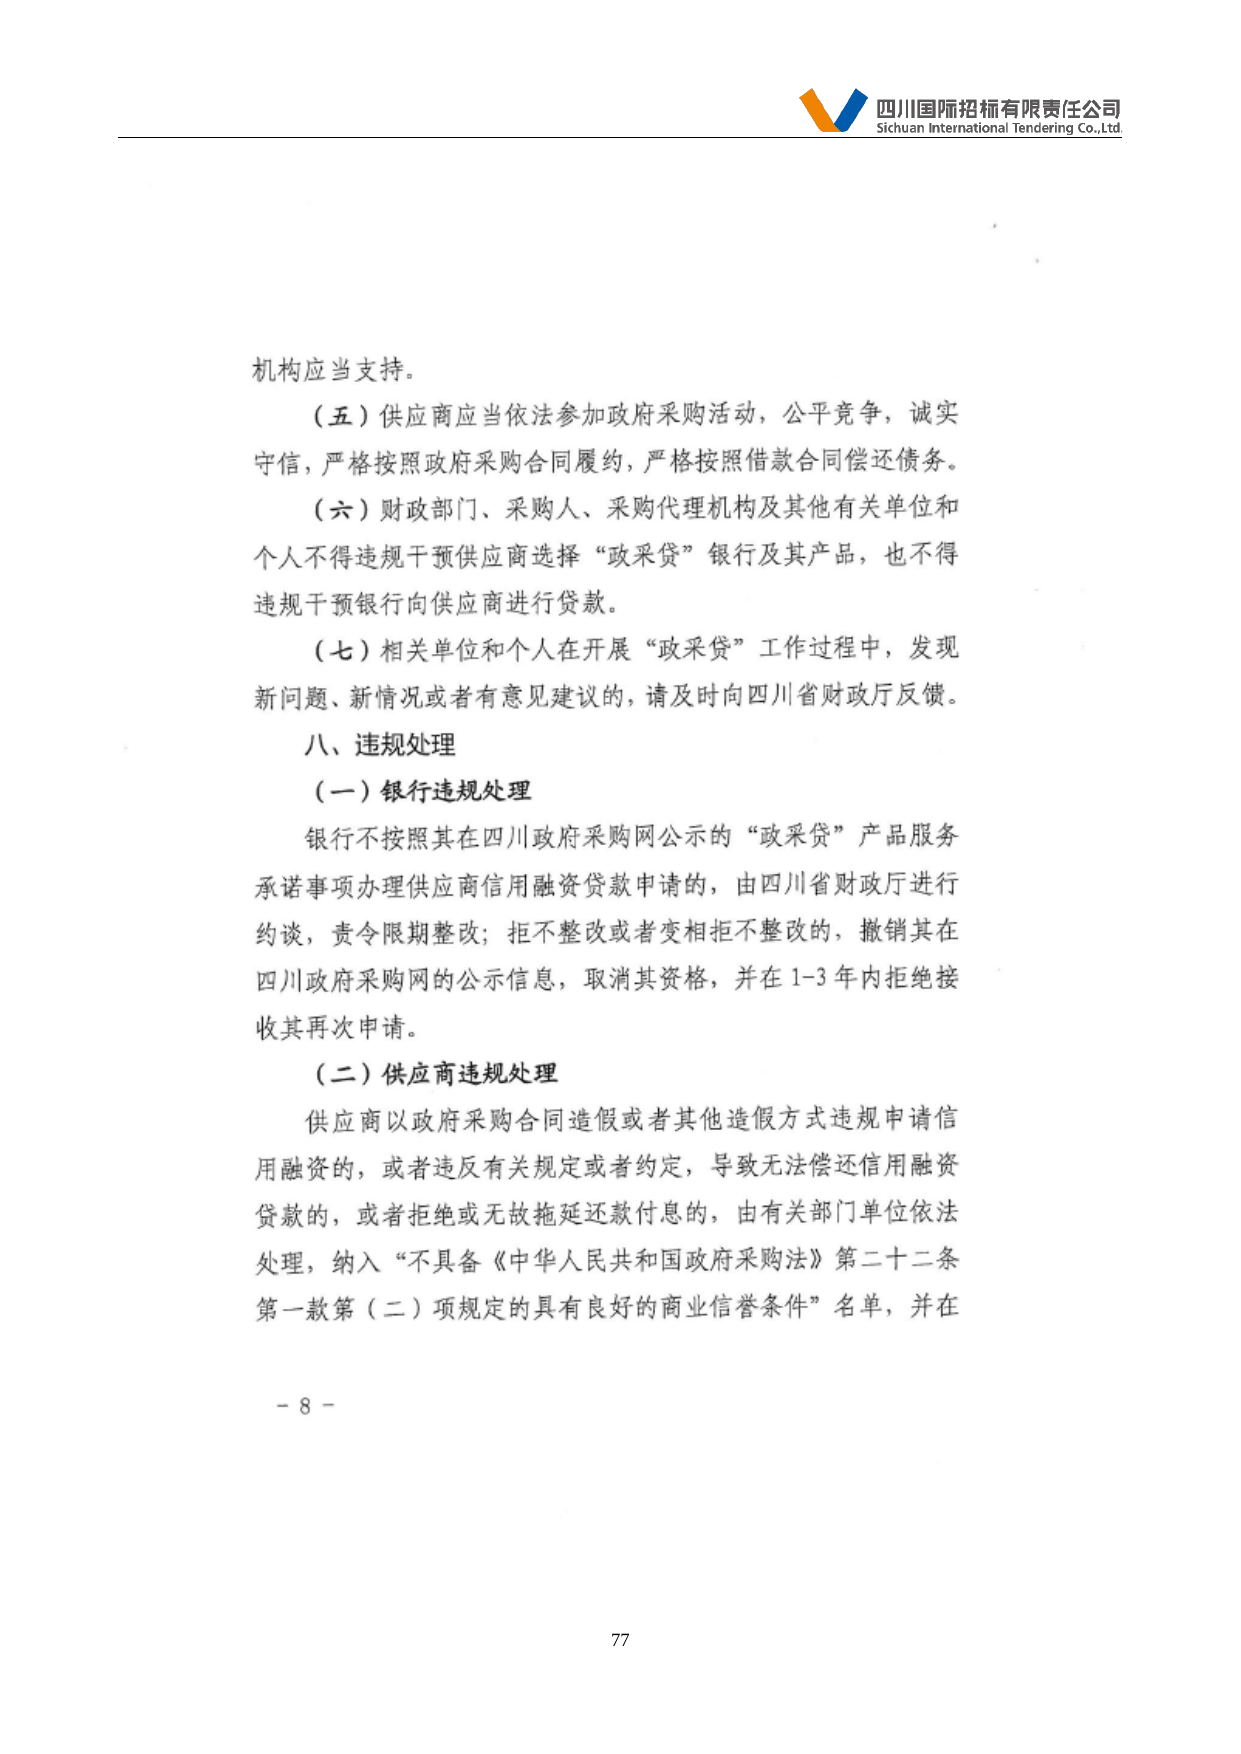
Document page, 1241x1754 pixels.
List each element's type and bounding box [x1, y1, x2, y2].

picture [118, 160, 1093, 1531]
picture [799, 88, 1123, 135]
